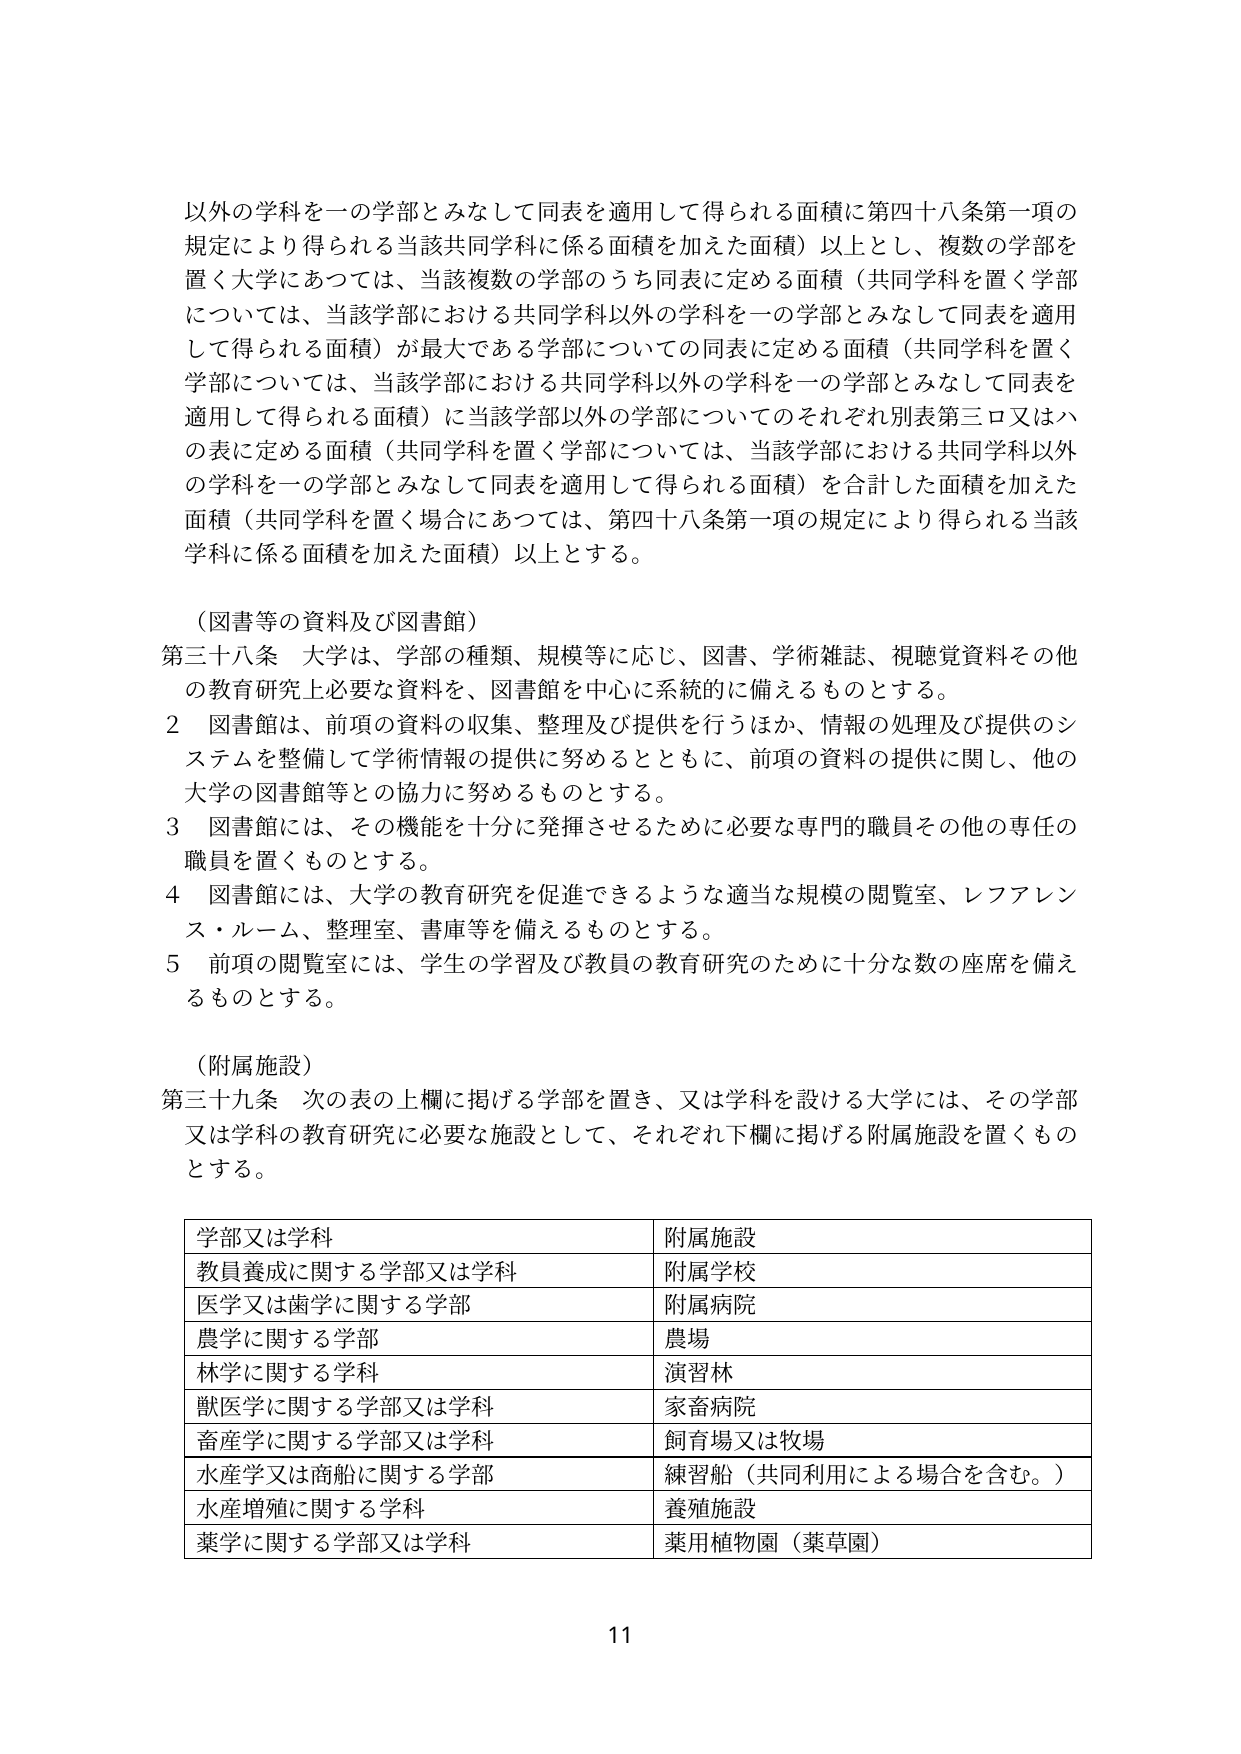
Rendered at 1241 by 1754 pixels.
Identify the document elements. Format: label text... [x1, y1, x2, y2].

table_cell 畜産学に関する学部又は学科 [185, 1424, 653, 1456]
table_cell 薬用植物園（薬草園） [654, 1525, 1091, 1558]
table_cell 水産学又は商船に関する学部 [185, 1458, 653, 1490]
text ５ 前項の閲覧室には、学生の学習及び教員の教育研究のために十分な数の座席を備えるものとする。 [161, 945, 1079, 1014]
table_cell 薬学に関する学部又は学科 [185, 1525, 653, 1558]
table_header 附属施設 [654, 1220, 1091, 1253]
text ３ 図書館には、その機能を十分に発揮させるために必要な専門的職員その他の専任の職員を置くものとする。 [161, 809, 1079, 877]
table_cell 農場 [654, 1322, 1091, 1354]
table_cell 飼育場又は牧場 [654, 1424, 1091, 1456]
table_cell 教員養成に関する学部又は学科 [185, 1254, 653, 1287]
table_cell 附属学校 [654, 1254, 1091, 1287]
table_cell 練習船（共同利用による場合を含む。） [654, 1458, 1091, 1490]
text ４ 図書館には、大学の教育研究を促進できるような適当な規模の閲覧室、レフアレンス・ルーム、整理室、書庫等を備えるものとする。 [161, 877, 1079, 945]
table_header 学部又は学科 [185, 1220, 653, 1253]
table_cell 附属病院 [654, 1288, 1091, 1321]
text 第三十九条 次の表の上欄に掲げる学部を置き、又は学科を設ける大学には、その学部又は学科の教育研究に必要な施設として、それぞれ下欄に掲げる附属施設を置くものとする。 [161, 1082, 1079, 1184]
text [161, 194, 1079, 569]
table_cell 養殖施設 [654, 1491, 1091, 1524]
text ２ 図書館は、前項の資料の収集、整理及び提供を行うほか、情報の処理及び提供のシステムを整備して学術情報の提供に努めるとともに、前項の資料の提供に関し、他の大学の図書館等との協力に努めるものとする。 [161, 706, 1079, 809]
table_cell 林学に関する学科 [185, 1356, 653, 1388]
table_cell 農学に関する学部 [185, 1322, 653, 1354]
table_cell 水産増殖に関する学科 [185, 1491, 653, 1524]
table_cell 家畜病院 [654, 1390, 1091, 1422]
table_cell 獣医学に関する学部又は学科 [185, 1390, 653, 1422]
text （図書等の資料及び図書館） [184, 604, 1079, 638]
table_cell 演習林 [654, 1356, 1091, 1388]
text （附属施設） [184, 1048, 1079, 1082]
text 第三十八条 大学は、学部の種類、規模等に応じ、図書、学術雑誌、視聴覚資料その他の教育研究上必要な資料を、図書館を中心に系統的に備えるものとする。 [161, 638, 1079, 706]
table_cell 医学又は歯学に関する学部 [185, 1288, 653, 1321]
